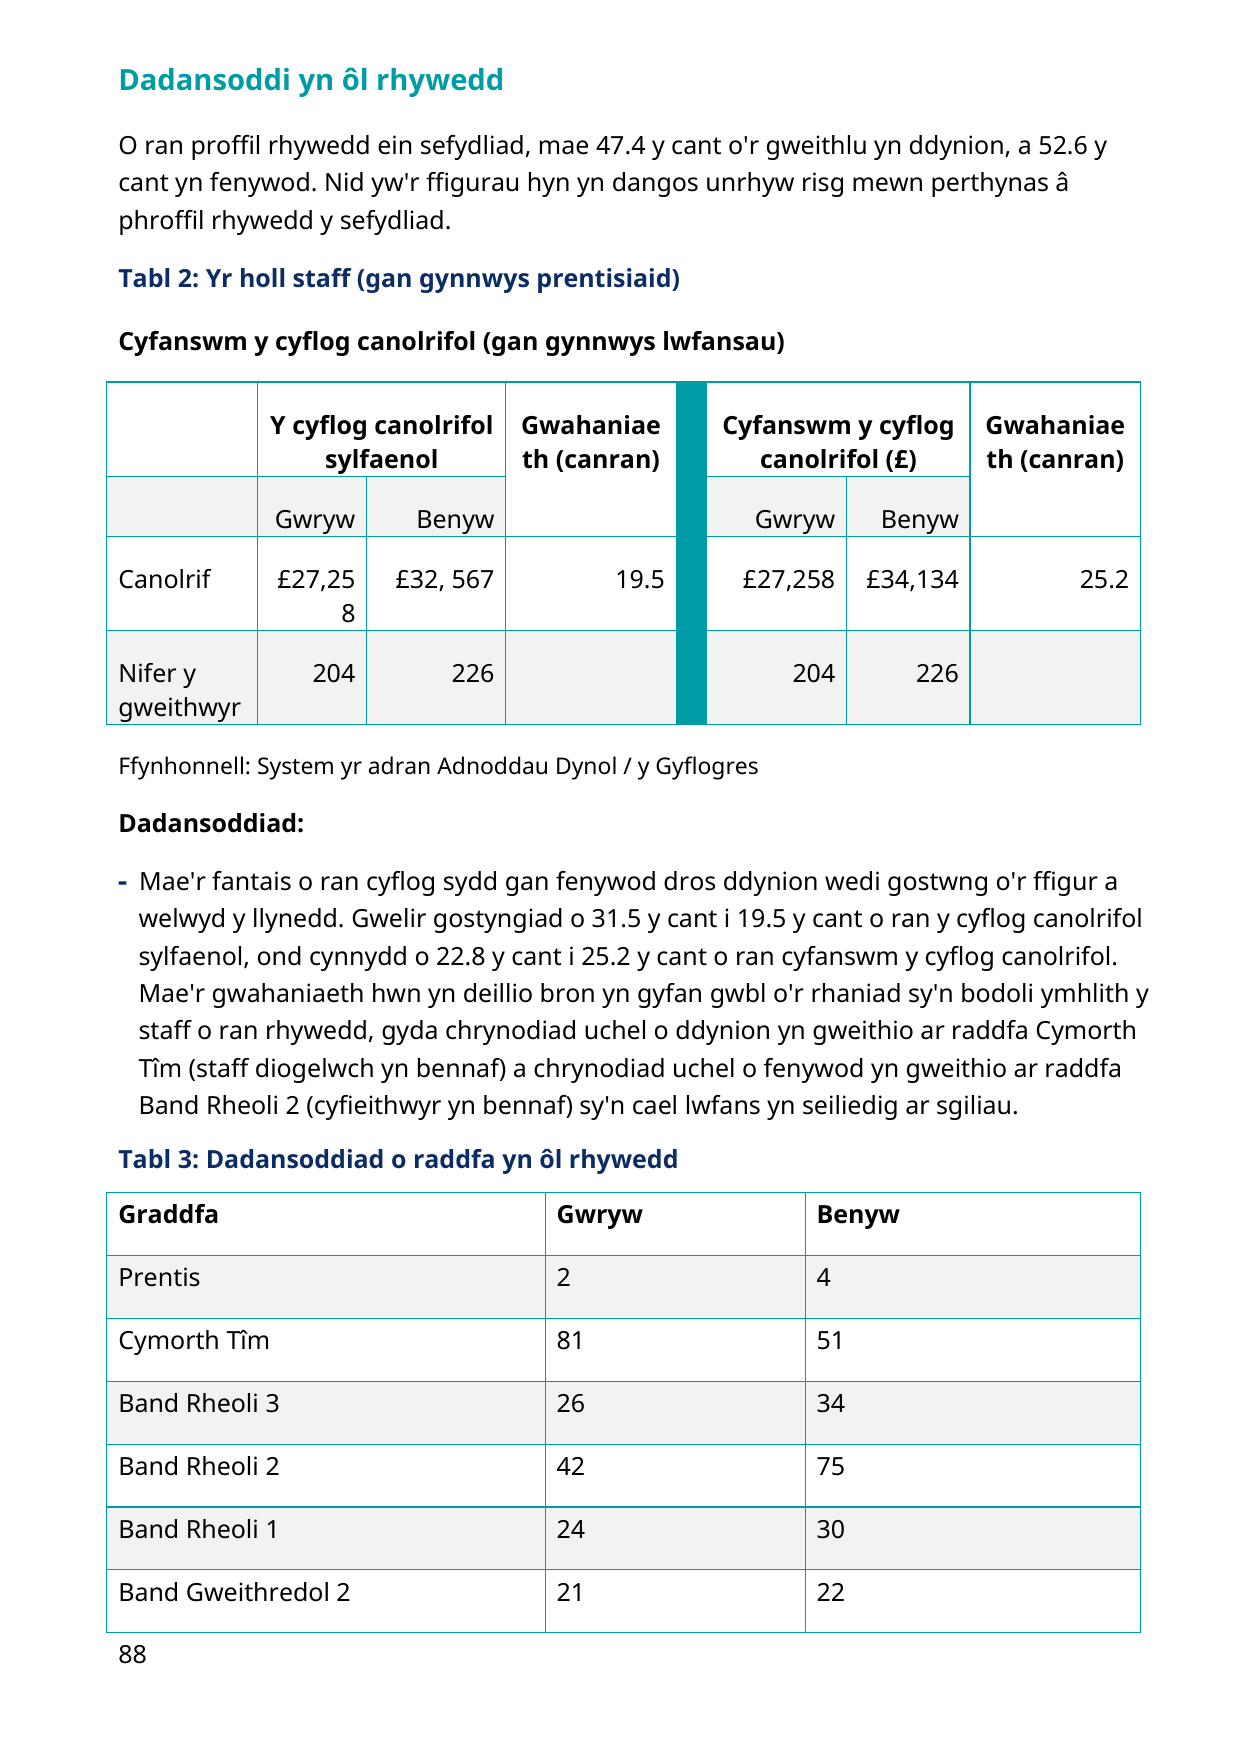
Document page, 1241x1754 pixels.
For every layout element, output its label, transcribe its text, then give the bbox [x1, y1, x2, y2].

table_cell Gwryw [258, 477, 366, 536]
table_cell 4 [806, 1256, 1140, 1318]
table_cell 51 [806, 1319, 1140, 1381]
table_cell [107, 477, 257, 536]
table_cell 226 [367, 631, 505, 724]
table_cell 2 [546, 1256, 805, 1318]
table_cell £34,134 [847, 537, 969, 630]
list Mae'r fantais o ran cyflog sydd gan fenywod dros ddynion wedi gostwng o'r ffigur a welwyd y llynedd. Gwelir gostyngiad o 31.5 y cant i 19.5 y cant o ran y cyflog canolrifol sylfaenol, ond cynnydd o 22.8 y cant i 25.2 y cant o ran cyfanswm y cyflog canolrifol. Mae'r gwahaniaeth hwn yn deillio bron yn gyfan gwbl o'r rhaniad sy'n bodoli ymhlith y staff o ran rhywedd, gyda chrynodiad uchel o ddynion yn gweithio ar raddfa Cymorth Tîm (staff diogelwch yn bennaf) a chrynodiad uchel o fenywod yn gweithio ar raddfa Band Rheoli 2 (cyfieithwyr yn bennaf) sy'n cael lwfans yn seiliedig ar sgiliau. [118, 863, 1152, 1122]
text O ran proffil rhywedd ein sefydliad, mae 47.4 y cant o'r gweithlu yn ddynion, a 52.6 y cant yn fenywod. Nid yw'r ffigurau hyn yn dangos unrhyw risg mewn perthynas â phroffil rhywedd y sefydliad. [118, 128, 1152, 237]
text Ffynhonnell: System yr adran Adnoddau Dynol / y Gyflogres [118, 750, 1152, 781]
table_cell 204 [707, 631, 846, 724]
table_cell Band Rheoli 3 [107, 1382, 545, 1443]
table_cell £27,258 [258, 537, 366, 630]
table_cell 21 [546, 1570, 805, 1632]
text Dadansoddiad: [118, 805, 1152, 839]
table_header Y cyflog canolrifol sylfaenol [258, 383, 505, 476]
table_cell [971, 631, 1140, 724]
table_header Gwahaniaeth (canran) [971, 383, 1140, 536]
table_header Gwryw [546, 1193, 805, 1255]
table_cell 22 [806, 1570, 1140, 1632]
text Tabl 3: Dadansoddiad o raddfa yn ôl rhywedd [118, 1142, 1152, 1176]
table_cell Band Gweithredol 2 [107, 1570, 545, 1632]
table_cell [506, 631, 676, 724]
table_cell 25.2 [971, 537, 1140, 630]
table_cell £27,258 [707, 537, 846, 630]
table_cell Band Rheoli 1 [107, 1508, 545, 1569]
table_cell Band Rheoli 2 [107, 1445, 545, 1506]
text Tabl 2: Yr holl staff (gan gynnwys prentisiaid) [118, 261, 1152, 295]
table_cell 19.5 [506, 537, 676, 630]
table_cell 42 [546, 1445, 805, 1506]
table_cell 24 [546, 1508, 805, 1569]
table_header Benyw [806, 1193, 1140, 1255]
table_cell Benyw [367, 477, 505, 536]
table_cell 75 [806, 1445, 1140, 1506]
table_cell 26 [546, 1382, 805, 1443]
table_header Gwahaniaeth (canran) [506, 383, 676, 536]
table_header [677, 383, 706, 724]
table_header Cyfanswm y cyflog canolrifol (£) [707, 383, 969, 476]
table_cell Canolrif [107, 537, 257, 630]
table_cell 30 [806, 1508, 1140, 1569]
table_cell Cymorth Tîm [107, 1319, 545, 1381]
table_cell 204 [258, 631, 366, 724]
table_cell Nifer y gweithwyr [107, 631, 257, 724]
subtitle Dadansoddi yn ôl rhywedd [118, 59, 1152, 99]
table_cell 81 [546, 1319, 805, 1381]
table_cell £32, 567 [367, 537, 505, 630]
table_cell Prentis [107, 1256, 545, 1318]
table_header Graddfa [107, 1193, 545, 1255]
table_cell Benyw [847, 477, 969, 536]
table_cell 34 [806, 1382, 1140, 1443]
table_header [107, 383, 257, 476]
table_cell Gwryw [707, 477, 846, 536]
table_cell 226 [847, 631, 969, 724]
text Cyfanswm y cyflog canolrifol (gan gynnwys lwfansau) [118, 323, 1152, 357]
